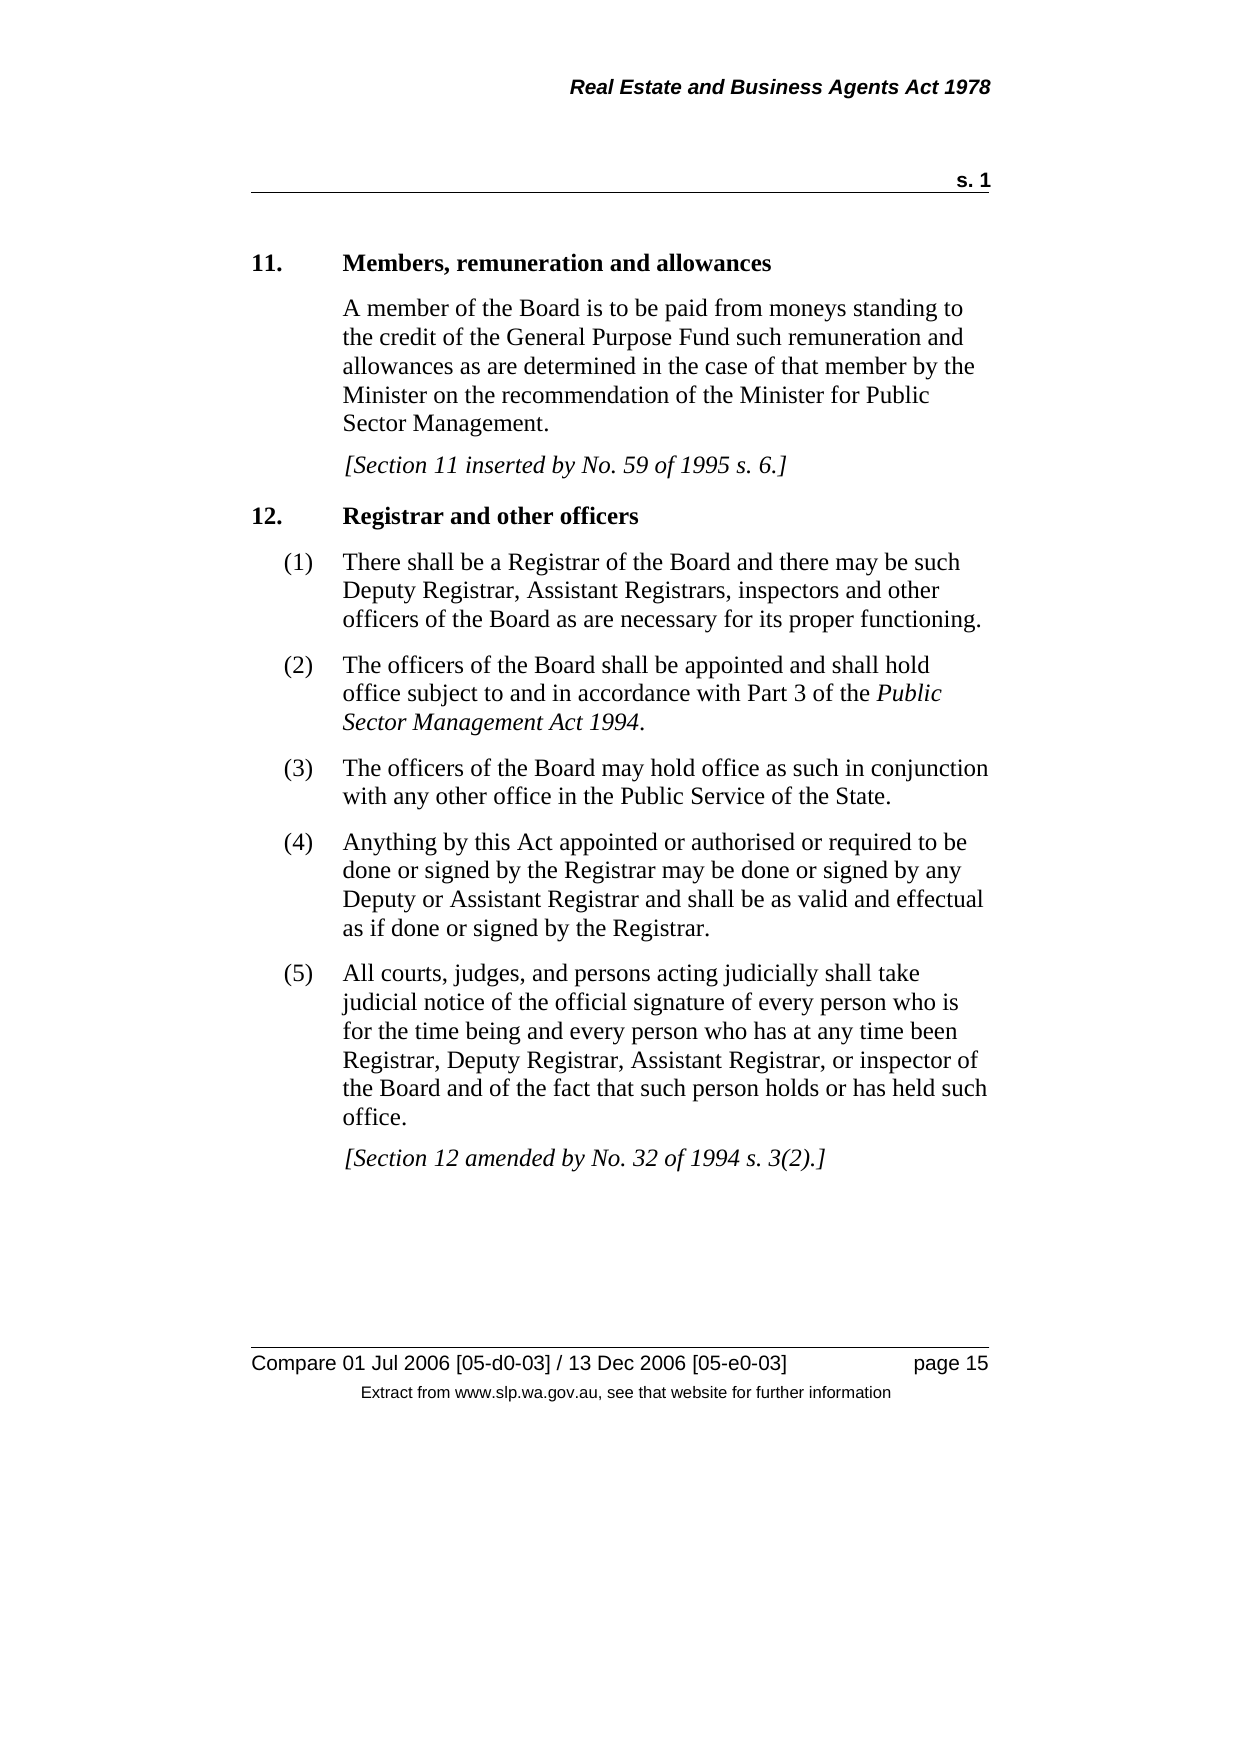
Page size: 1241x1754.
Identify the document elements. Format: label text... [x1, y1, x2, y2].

text (5) All courts, judges, and persons acting judicially shall take judicial notice of the official signature of every person who is for the time being and every person who has at any time been Registrar, Deputy Registrar, Assistant Registrar, or inspector of the Board and of the fact that such person holds or has held such office. [251, 958, 989, 1131]
text [Section 12 amended by No. 32 of 1994 s. 3(2).] [251, 1143, 989, 1172]
text (2) The officers of the Board shall be appointed and shall hold office subject to and in accordance with Part 3 of the Public Sector Management Act 1994. [251, 650, 989, 736]
text A member of the Board is to be paid from moneys standing to the credit of the General Purpose Fund such remuneration and allowances as are determined in the case of that member by the Minister on the recommendation of the Minister for Public Sector Management. [251, 293, 989, 437]
subtitle 12. Registrar and other officers [251, 501, 989, 530]
text (1) There shall be a Registrar of the Board and there may be such Deputy Registrar, Assistant Registrars, inspectors and other officers of the Board as are necessary for its proper functioning. [251, 547, 989, 633]
text (3) The officers of the Board may hold office as such in conjunction with any other office in the Public Service of the State. [251, 753, 989, 810]
subtitle 11. Members, remuneration and allowances [251, 248, 989, 277]
text [Section 11 inserted by No. 59 of 1995 s. 6.] [251, 450, 989, 478]
text (4) Anything by this Act appointed or authorised or required to be done or signed by the Registrar may be done or signed by any Deputy or Assistant Registrar and shall be as valid and effectual as if done or signed by the Registrar. [251, 827, 989, 942]
